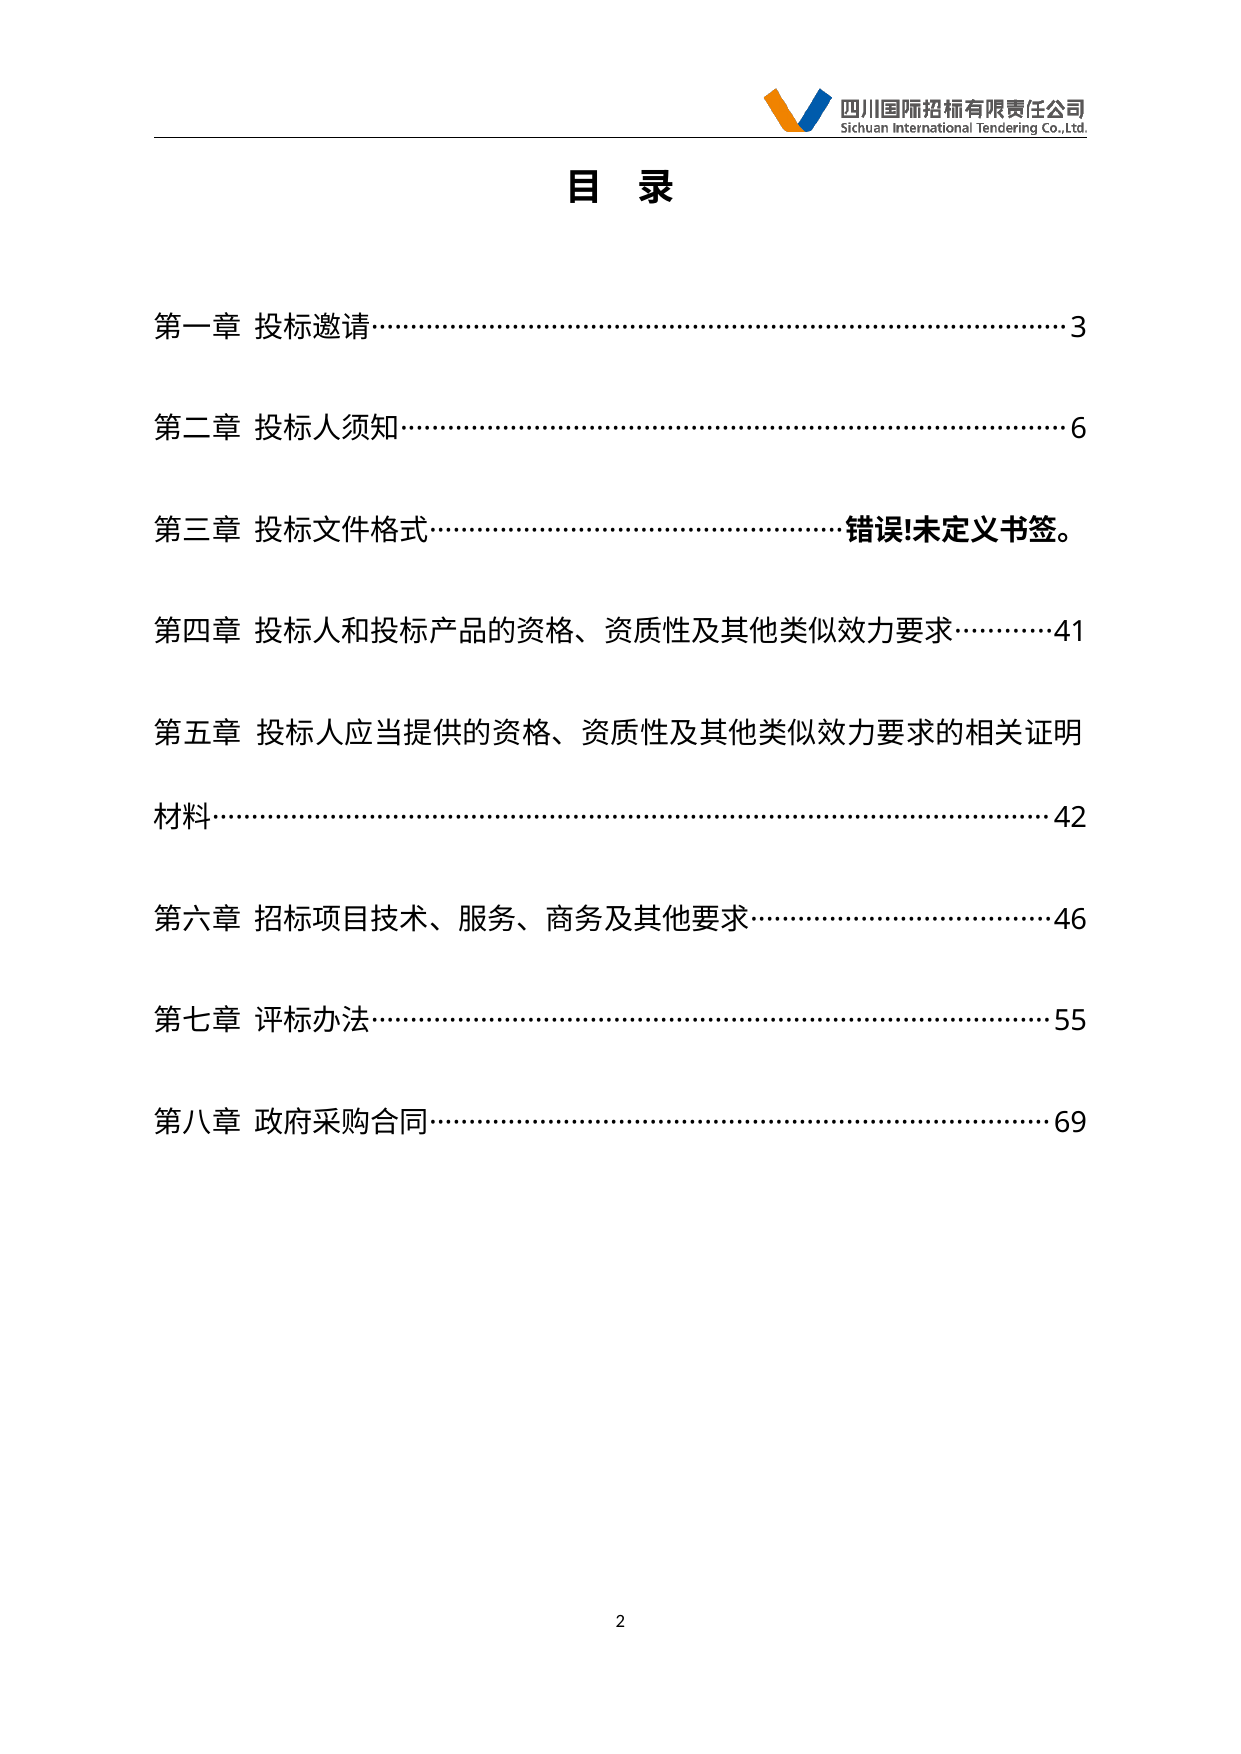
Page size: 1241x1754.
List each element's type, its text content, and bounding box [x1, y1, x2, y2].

text 第五章 投标人应当提供的资格、资质性及其他类似效力要求的相关证明材料 42 [153, 709, 1087, 836]
text 第一章 投标邀请 3 [153, 304, 1087, 346]
picture [763, 88, 1087, 135]
text 第八章 政府采购合同 69 [153, 1098, 1087, 1141]
text 第六章 招标项目技术、服务、商务及其他要求 46 [153, 896, 1087, 938]
text 目 录 [153, 157, 1087, 211]
text 第二章 投标人须知 6 [153, 405, 1087, 447]
text 第四章 投标人和投标产品的资格、资质性及其他类似效力要求 41 [153, 608, 1087, 650]
text 第三章 投标文件格式 错误!未定义书签。 [153, 507, 1087, 549]
text 第七章 评标办法 55 [153, 997, 1087, 1039]
